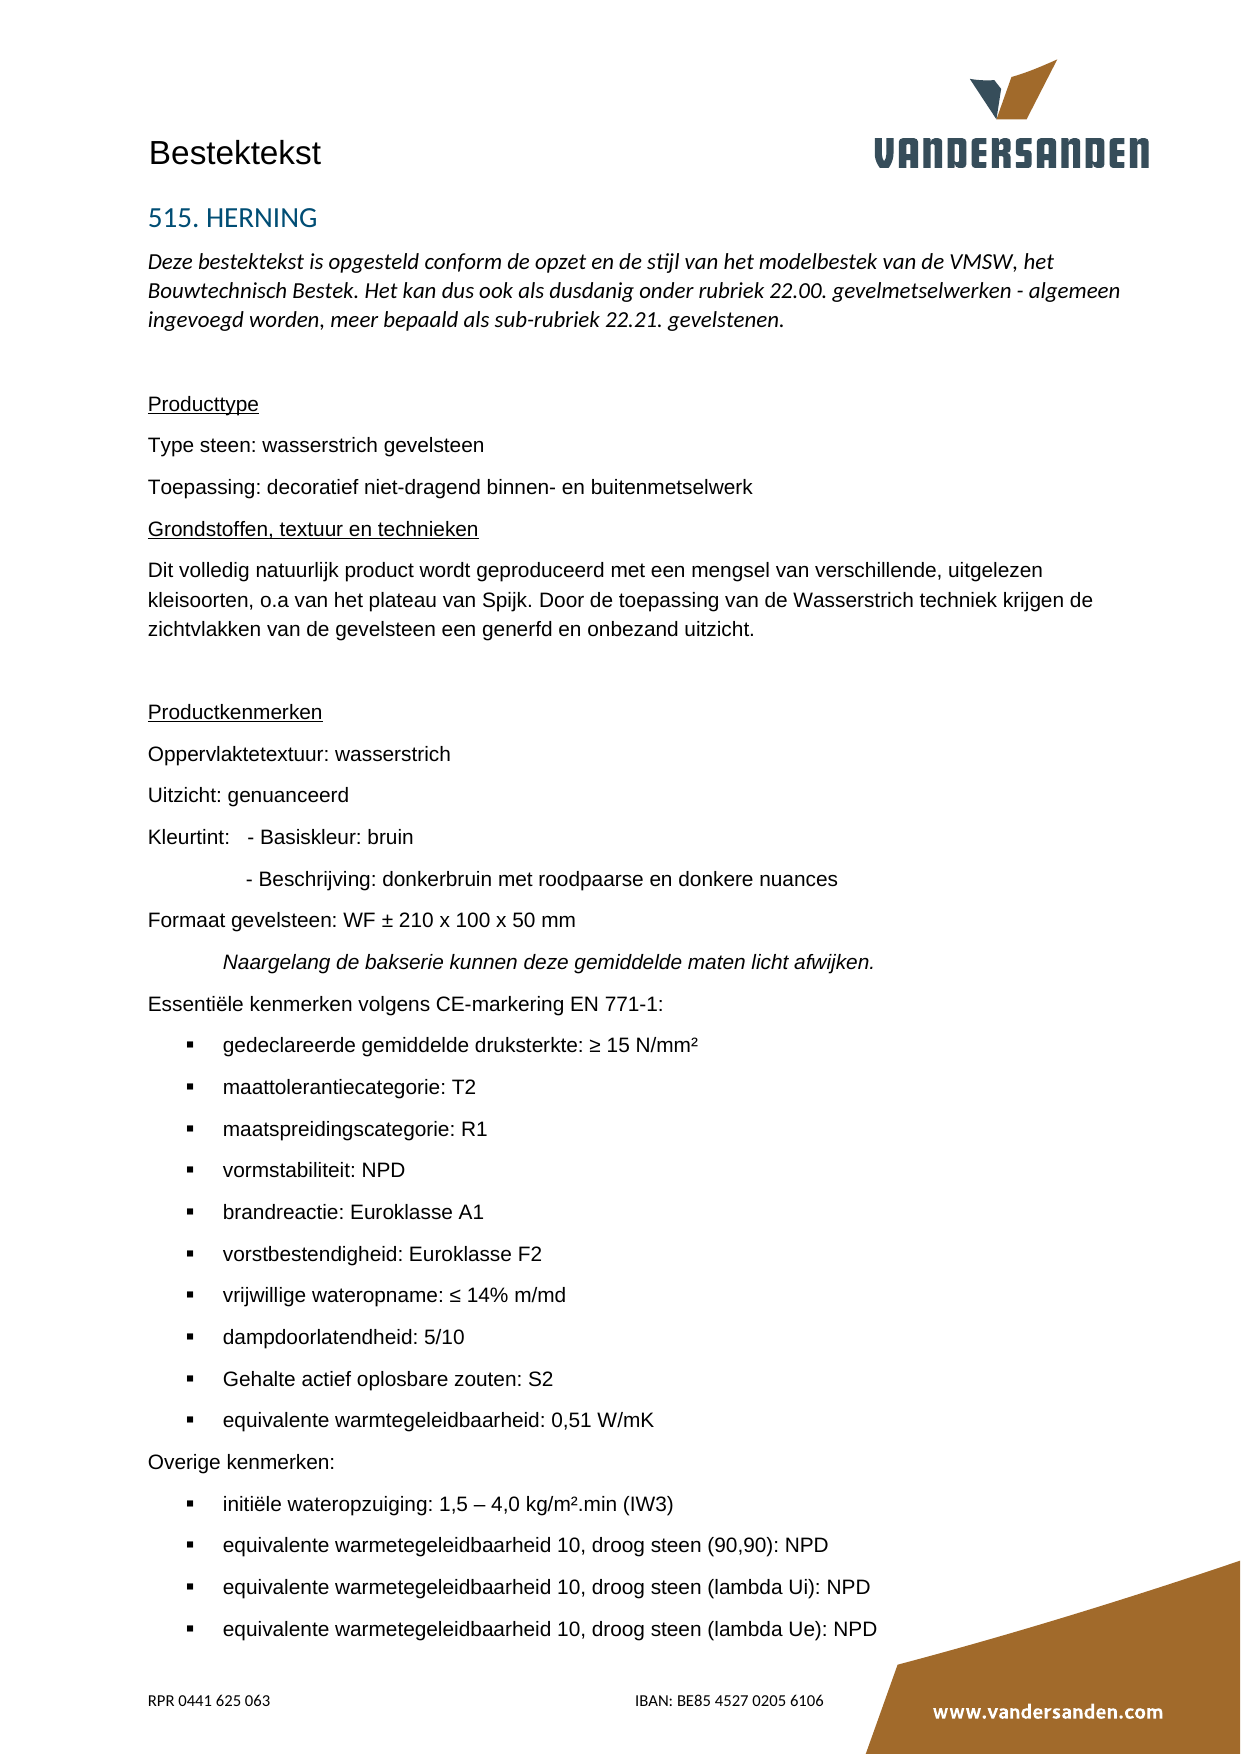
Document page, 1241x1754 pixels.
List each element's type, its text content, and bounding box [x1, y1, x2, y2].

text Formaat gevelsteen: WF ± 210 x 100 x 50 mm [148, 904, 1151, 934]
list maattolerantiecategorie: T2 [185, 1071, 1151, 1100]
text Dit volledig natuurlijk product wordt geproduceerd met een mengsel van verschillende, uitgelezen kleisoorten, o.a van het plateau van Spijk. Door de toepassing van de Wasserstrich techniek krijgen de zichtvlakken van de gevelsteen een generfd en onbezand uitzicht. [148, 554, 1151, 642]
text Naargelang de bakserie kunnen deze gemiddelde maten licht afwijken. [148, 946, 1151, 975]
text Producttype [148, 388, 1151, 417]
text Overige kenmerken: [148, 1446, 1151, 1475]
text Deze bestektekst is opgesteld conform de opzet en de stijl van het modelbestek van de VMSW, het Bouwtechnisch Bestek. Het kan dus ook als dusdanig onder rubriek 22.00. gevelmetselwerken - algemeen ingevoegd worden, meer bepaald als sub-rubriek 22.21. gevelstenen. [148, 246, 1151, 334]
list equivalente warmtegeleidbaarheid: 0,51 W/mK [185, 1404, 1151, 1434]
list Gehalte actief oplosbare zouten: S2 [185, 1363, 1151, 1392]
text Productkenmerken [148, 696, 1151, 725]
text Uitzicht: genuanceerd [148, 779, 1151, 809]
list equivalente warmetegeleidbaarheid 10, droog steen (lambda Ue): NPD [185, 1613, 1151, 1642]
text Kleurtint: - Basiskleur: bruin [148, 821, 1151, 850]
list vrijwillige wateropname: ≤ 14% m/md [185, 1279, 1151, 1309]
list gedeclareerde gemiddelde druksterkte: ≥ 15 N/mm² [185, 1029, 1151, 1059]
text Type steen: wasserstrich gevelsteen [148, 429, 1151, 459]
list equivalente warmetegeleidbaarheid 10, droog steen (lambda Ui): NPD [185, 1571, 1151, 1600]
list maatspreidingscategorie: R1 [185, 1113, 1151, 1142]
list equivalente warmetegeleidbaarheid 10, droog steen (90,90): NPD [185, 1529, 1151, 1559]
text Toepassing: decoratief niet-dragend binnen- en buitenmetselwerk [148, 471, 1151, 500]
list dampdoorlatendheid: 5/10 [185, 1321, 1151, 1350]
list vorstbestendigheid: Euroklasse F2 [185, 1238, 1151, 1267]
list brandreactie: Euroklasse A1 [185, 1196, 1151, 1225]
list vormstabiliteit: NPD [185, 1154, 1151, 1184]
text Essentiële kenmerken volgens CE-markering EN 771-1: [148, 988, 1151, 1017]
list initiële wateropzuiging: 1,5 – 4,0 kg/m².min (IW3) [185, 1488, 1151, 1517]
text Oppervlaktetextuur: wasserstrich [148, 738, 1151, 767]
text Grondstoffen, textuur en technieken [148, 513, 1151, 542]
text - Beschrijving: donkerbruin met roodpaarse en donkere nuances [148, 863, 1151, 892]
text 515. HERNING [148, 204, 1151, 234]
